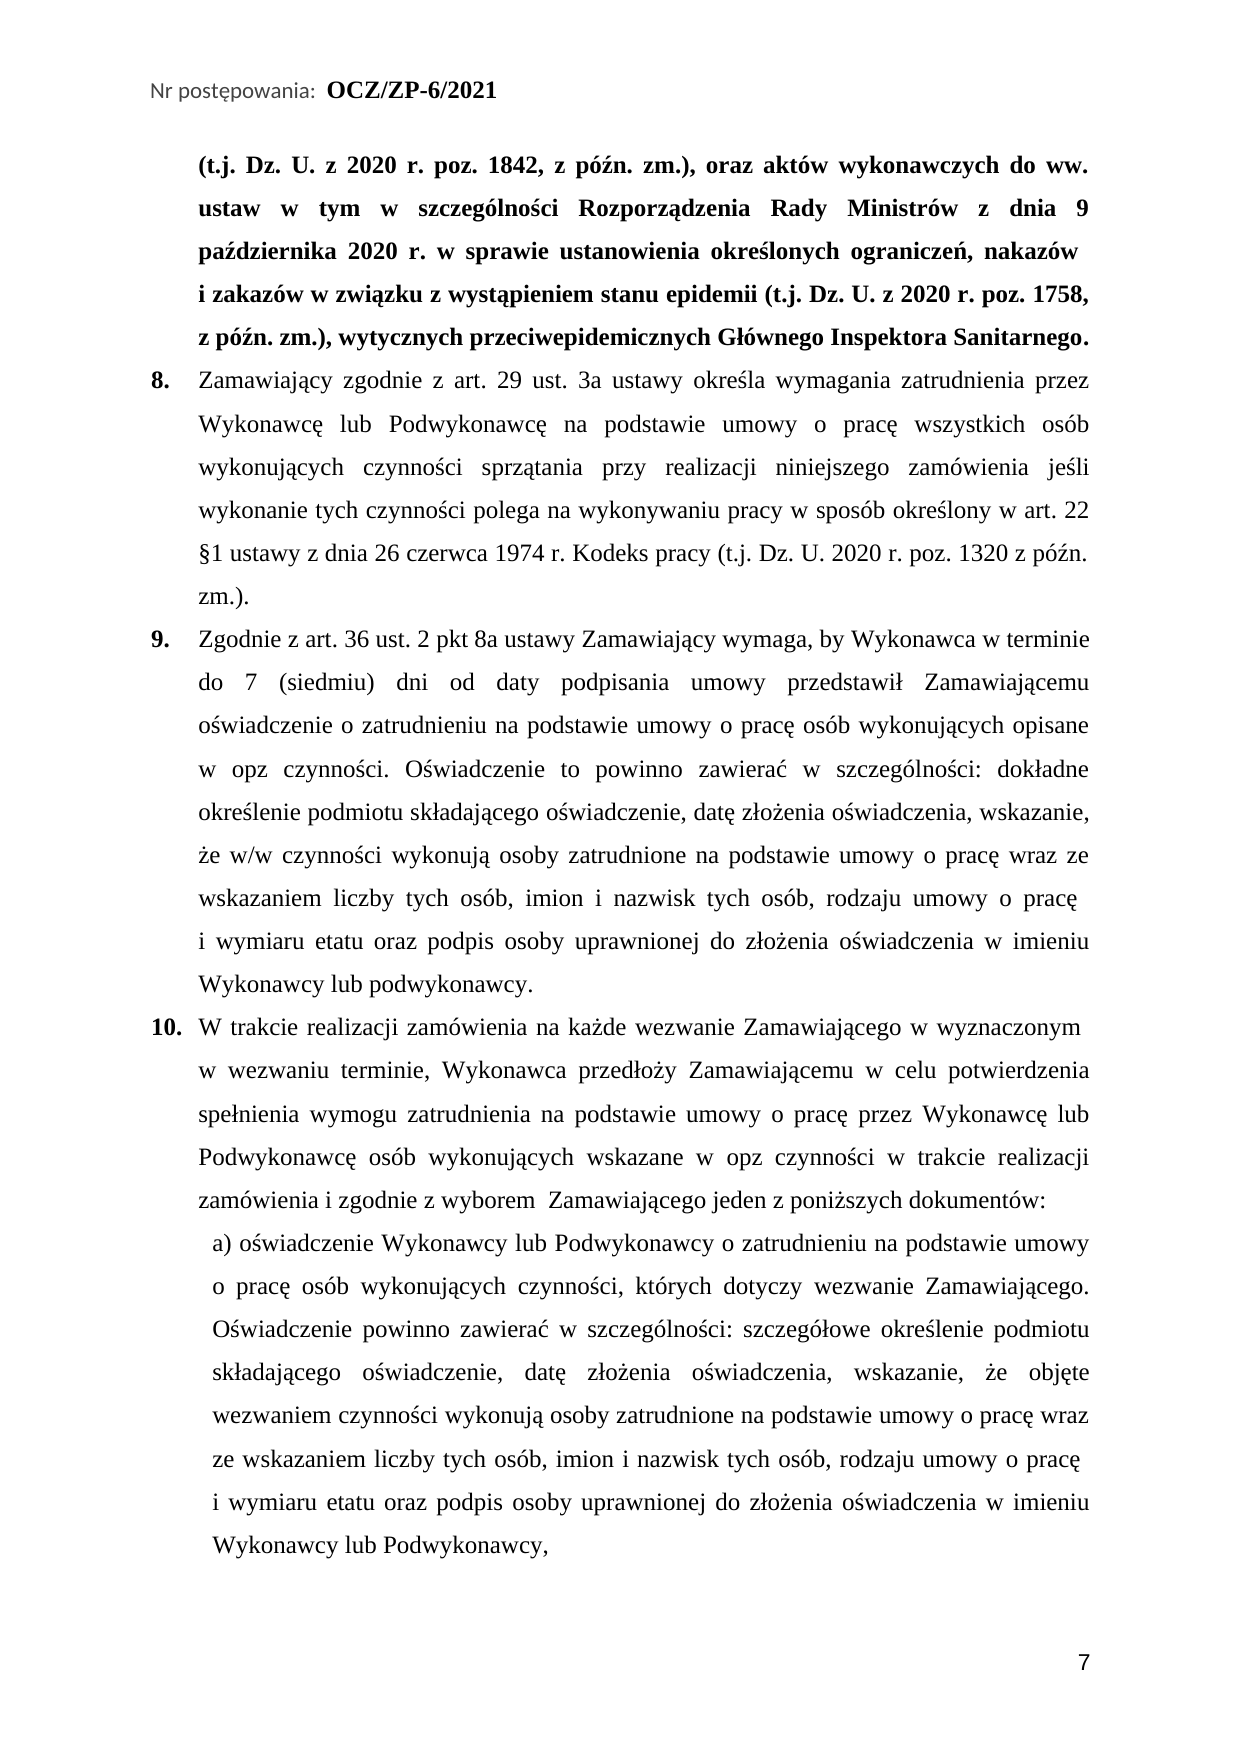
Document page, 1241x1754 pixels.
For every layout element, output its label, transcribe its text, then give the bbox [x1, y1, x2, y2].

text a) oświadczenie Wykonawcy lub Podwykonawcy o zatrudnieniu na podstawie umowy o pracę osób wykonujących czynności, których dotyczy wezwanie Zamawiającego. Oświadczenie powinno zawierać w szczególności: szczegółowe określenie podmiotu składającego oświadczenie, datę złożenia oświadczenia, wskazanie, że objęte wezwaniem czynności wykonują osoby zatrudnione na podstawie umowy o pracę wraz ze wskazaniem liczby tych osób, imion i nazwisk tych osób, rodzaju umowy o pracę i wymiaru etatu oraz podpis osoby uprawnionej do złożenia oświadczenia w imieniu Wykonawcy lub Podwykonawcy, [212, 1228, 1090, 1559]
list Zgodnie z art. 36 ust. 2 pkt 8a ustawy Zamawiający wymaga, by Wykonawca w terminie do 7 (siedmiu) dni od daty podpisania umowy przedstawił Zamawiającemu oświadczenie o zatrudnieniu na podstawie umowy o pracę osób wykonujących opisane w opz czynności. Oświadczenie to powinno zawierać w szczególności: dokładne określenie podmiotu składającego oświadczenie, datę złożenia oświadczenia, wskazanie, że w/w czynności wykonują osoby zatrudnione na podstawie umowy o pracę wraz ze wskazaniem liczby tych osób, imion i nazwisk tych osób, rodzaju umowy o pracę i wymiaru etatu oraz podpis osoby uprawnionej do złożenia oświadczenia w imieniu Wykonawcy lub podwykonawcy. [151, 624, 1090, 998]
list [151, 150, 1090, 351]
list W trakcie realizacji zamówienia na każde wezwanie Zamawiającego w wyznaczonym w wezwaniu terminie, Wykonawca przedłoży Zamawiającemu w celu potwierdzenia spełnienia wymogu zatrudnienia na podstawie umowy o pracę przez Wykonawcę lub Podwykonawcę osób wykonujących wskazane w opz czynności w trakcie realizacji zamówienia i zgodnie z wyborem Zamawiającego jeden z poniższych dokumentów: [151, 1012, 1090, 1214]
list Zamawiający zgodnie z art. 29 ust. 3a ustawy określa wymagania zatrudnienia przez Wykonawcę lub Podwykonawcę na podstawie umowy o pracę wszystkich osób wykonujących czynności sprzątania przy realizacji niniejszego zamówienia jeśli wykonanie tych czynności polega na wykonywaniu pracy w sposób określony w art. 22 §1 ustawy z dnia 26 czerwca 1974 r. Kodeks pracy (t.j. Dz. U. 2020 r. poz. 1320 z późn. zm.). [151, 366, 1090, 610]
